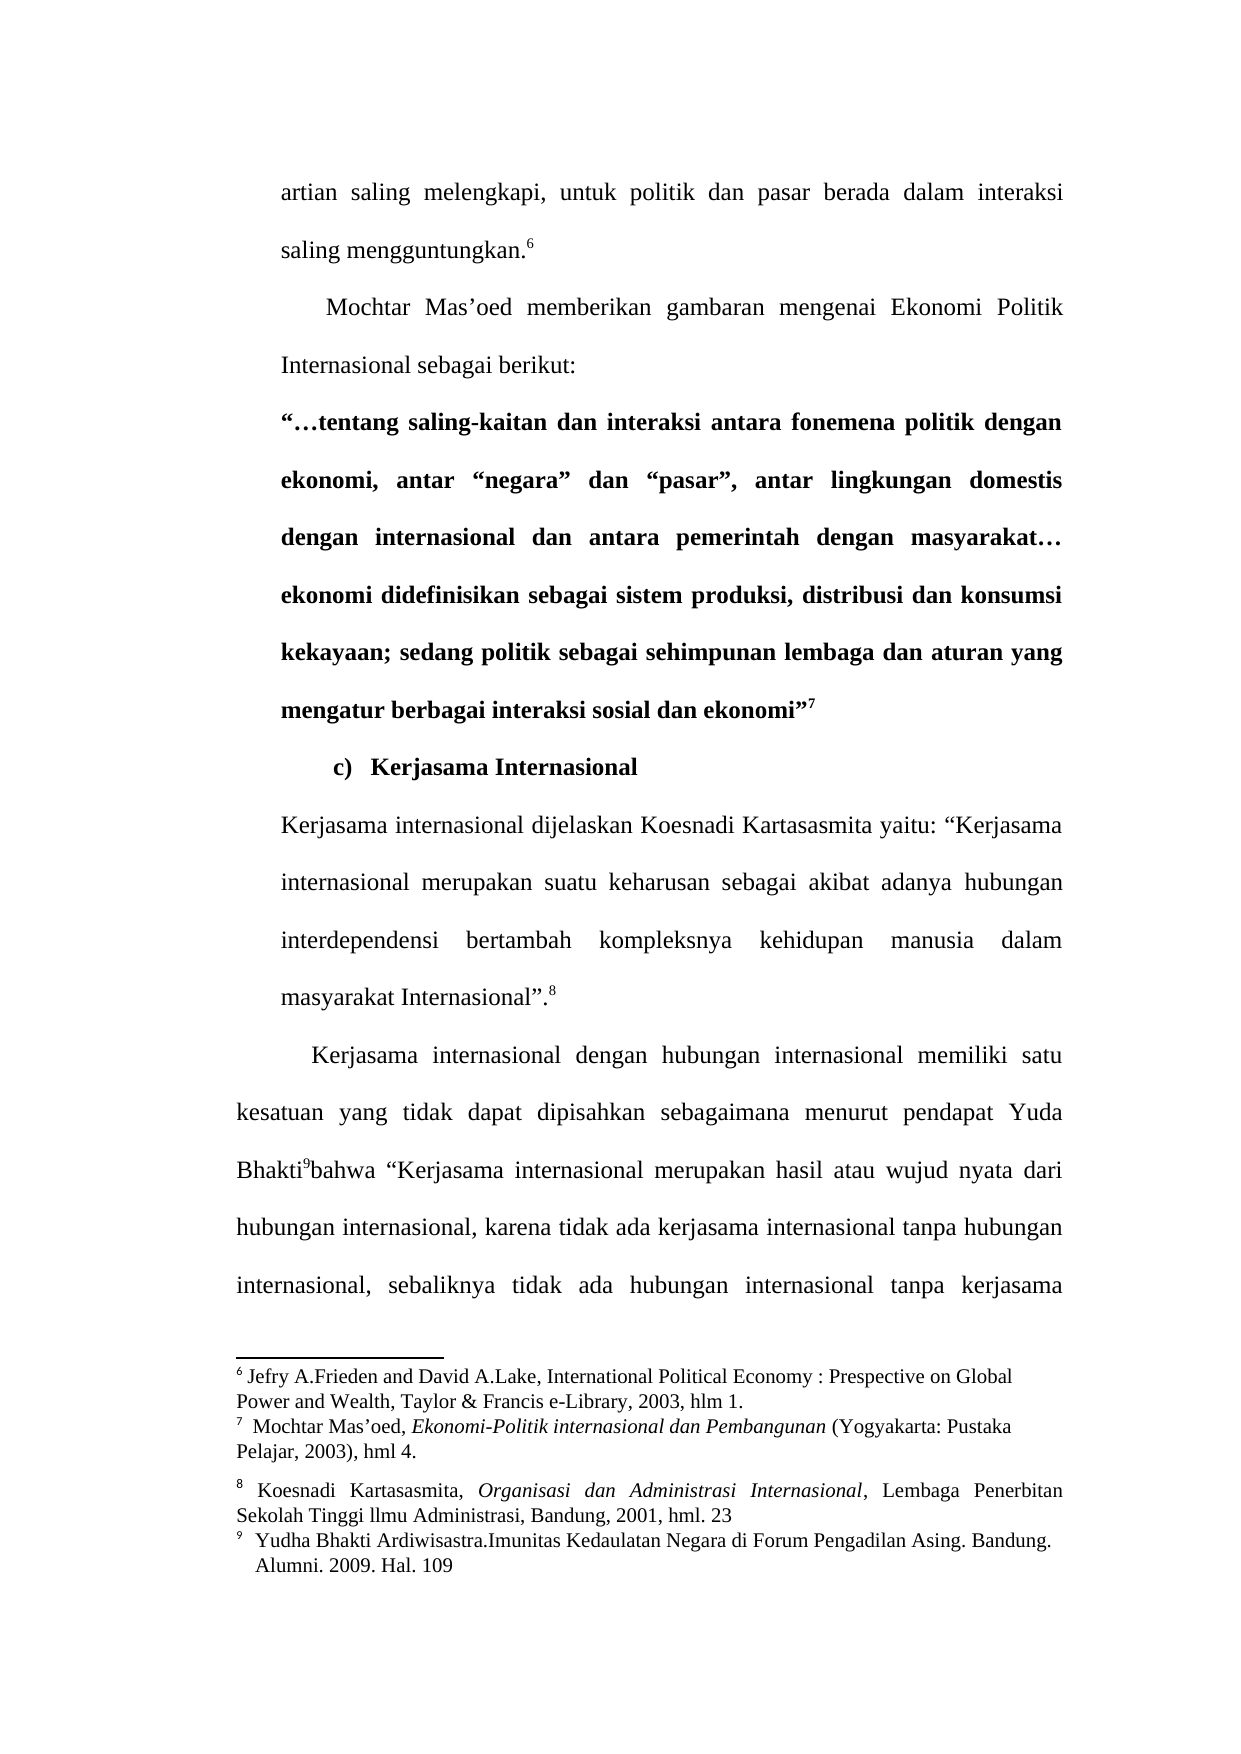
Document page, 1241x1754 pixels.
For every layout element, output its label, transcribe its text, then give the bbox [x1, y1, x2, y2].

text Mochtar Mas’oed memberikan gambaran mengenai Ekonomi Politik Internasional sebagai berikut: [281, 292, 1064, 378]
list Kerjasama internasional dijelaskan Koesnadi Kartasasmita yaitu: “Kerjasama internasional merupakan suatu keharusan sebagai akibat adanya hubungan interdependensi bertambah kompleksnya kehidupan manusia dalam masyarakat Internasional”. [281, 810, 1063, 1011]
list Kerjasama Internasional [333, 752, 1063, 781]
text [236, 1040, 1063, 1298]
text “…tentang saling-kaitan dan interaksi antara fonemena politik dengan ekonomi, antar “negara” dan “pasar”, antar lingkungan domestis dengan internasional dan antara pemerintah dengan masyarakat… ekonomi didefinisikan sebagai sistem produksi, distribusi dan konsumsi kekayaan; sedang politik sebagai sehimpunan lembaga dan aturan yang mengatur berbagai interaksi sosial dan ekonomi” [281, 407, 1063, 723]
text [281, 177, 1064, 263]
